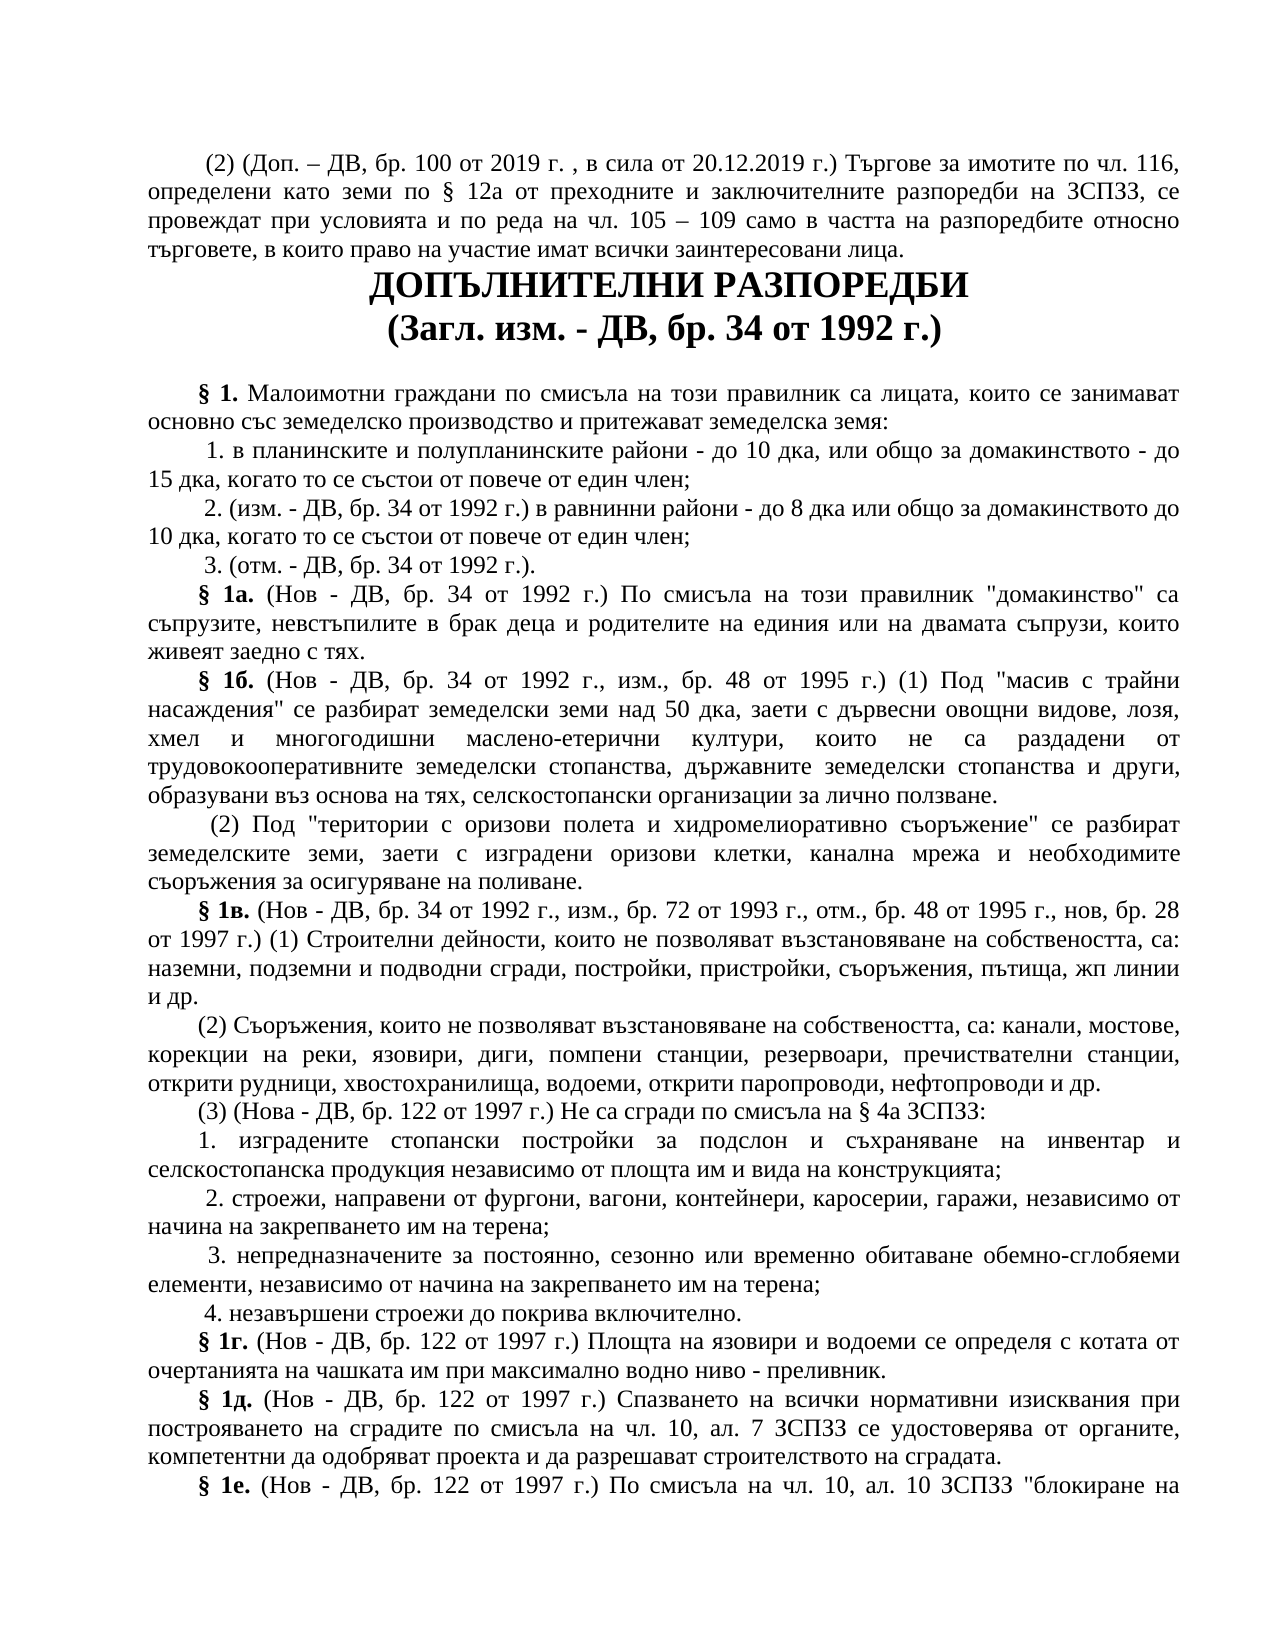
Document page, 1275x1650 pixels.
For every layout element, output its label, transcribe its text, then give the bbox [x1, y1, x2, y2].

text 1. изградените стопански постройки за подслон и съхраняване на инвентар и селскостопанска продукция независимо от площта им и вида на конструкцията; [148, 1125, 1181, 1183]
text (2) Съоръжения, които не позволяват възстановяване на собствеността, са: канали, мостове, корекции на реки, язовири, диги, помпени станции, резервоари, пречиствателни станции, открити рудници, хвостохранилища, водоеми, открити паропроводи, нефтопроводи и др. [148, 1010, 1181, 1096]
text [148, 1470, 1181, 1499]
text § 1в. (Нов - ДВ, бр. 34 от 1992 г., изм., бр. 72 от 1993 г., отм., бр. 48 от 1995 г., нов, бр. 28 от 1997 г.) (1) Строителни дейности, които не позволяват възстановяване на собствеността, са: наземни, подземни и подводни сгради, постройки, пристройки, съоръжения, пътища, жп линии и др. [148, 895, 1181, 1010]
text 3. (отм. - ДВ, бр. 34 от 1992 г.). [148, 550, 1181, 579]
text § 1г. (Нов - ДВ, бр. 122 от 1997 г.) Площта на язовири и водоеми се определя с котата от очертанията на чашката им при максимално водно ниво - преливник. [148, 1326, 1181, 1384]
text 4. незавършени строежи до покрива включително. [148, 1298, 1181, 1326]
text 1. в планинските и полупланинските райони - до 10 дка, или общо за домакинството - до 15 дка, когато то се състои от повече от един член; [148, 435, 1181, 493]
text (2) Под "територии с оризови полета и хидромелиоративно съоръжение" се разбират земеделските земи, заети с изградени оризови клетки, канална мрежа и необходимите съоръжения за осигуряване на поливане. [148, 809, 1181, 895]
text 3. непредназначените за постоянно, сезонно или временно обитаване обемно-сглобяеми елементи, независимо от начина на закрепването им на терена; [148, 1240, 1181, 1298]
text (Загл. изм. - ДВ, бр. 34 от 1992 г.) [148, 306, 1181, 349]
text (3) (Нова - ДВ, бр. 122 от 1997 г.) Не са сгради по смисъла на § 4а ЗСПЗЗ: [148, 1096, 1181, 1125]
text § 1а. (Нов - ДВ, бр. 34 от 1992 г.) По смисъла на този правилник "домакинство" са съпрузите, невстъпилите в брак деца и родителите на единия или на двамата съпрузи, които живеят заедно с тях. [148, 579, 1181, 665]
text 2. (изм. - ДВ, бр. 34 от 1992 г.) в равнинни райони - до 8 дка или общо за домакинството до 10 дка, когато то се състои от повече от един член; [148, 493, 1181, 550]
text ДОПЪЛНИТЕЛНИ РАЗПОРЕДБИ [148, 263, 1181, 306]
text § 1д. (Нов - ДВ, бр. 122 от 1997 г.) Спазването на всички нормативни изисквания при построяването на сградите по смисъла на чл. 10, ал. 7 ЗСПЗЗ се удостоверява от органите, компетентни да одобряват проекта и да разрешават строителството на сградата. [148, 1384, 1181, 1470]
text (2) (Доп. – ДВ, бр. 100 от 2019 г. , в сила от 20.12.2019 г.) Търгове за имотите по чл. 116, определени като земи по § 12а от преходните и заключителните разпоредби на ЗСПЗЗ, се провеждат при условията и по реда на чл. 105 – 109 само в частта на разпоредбите относно търговете, в които право на участие имат всички заинтересовани лица. [148, 148, 1181, 263]
text § 1б. (Нов - ДВ, бр. 34 от 1992 г., изм., бр. 48 от 1995 г.) (1) Под "масив с трайни насаждения" се разбират земеделски земи над 50 дка, заети с дървесни овощни видове, лозя, хмел и многогодишни маслено-етерични култури, които не са раздадени от трудовокооперативните земеделски стопанства, държавните земеделски стопанства и други, образувани въз основа на тях, селскостопански организации за лично ползване. [148, 665, 1181, 809]
text § 1. Малоимотни граждани по смисъла на този правилник са лицата, които се занимават основно със земеделско производство и притежават земеделска земя: [148, 378, 1181, 435]
text 2. строежи, направени от фургони, вагони, контейнери, каросерии, гаражи, независимо от начина на закрепването им на терена; [148, 1183, 1181, 1240]
